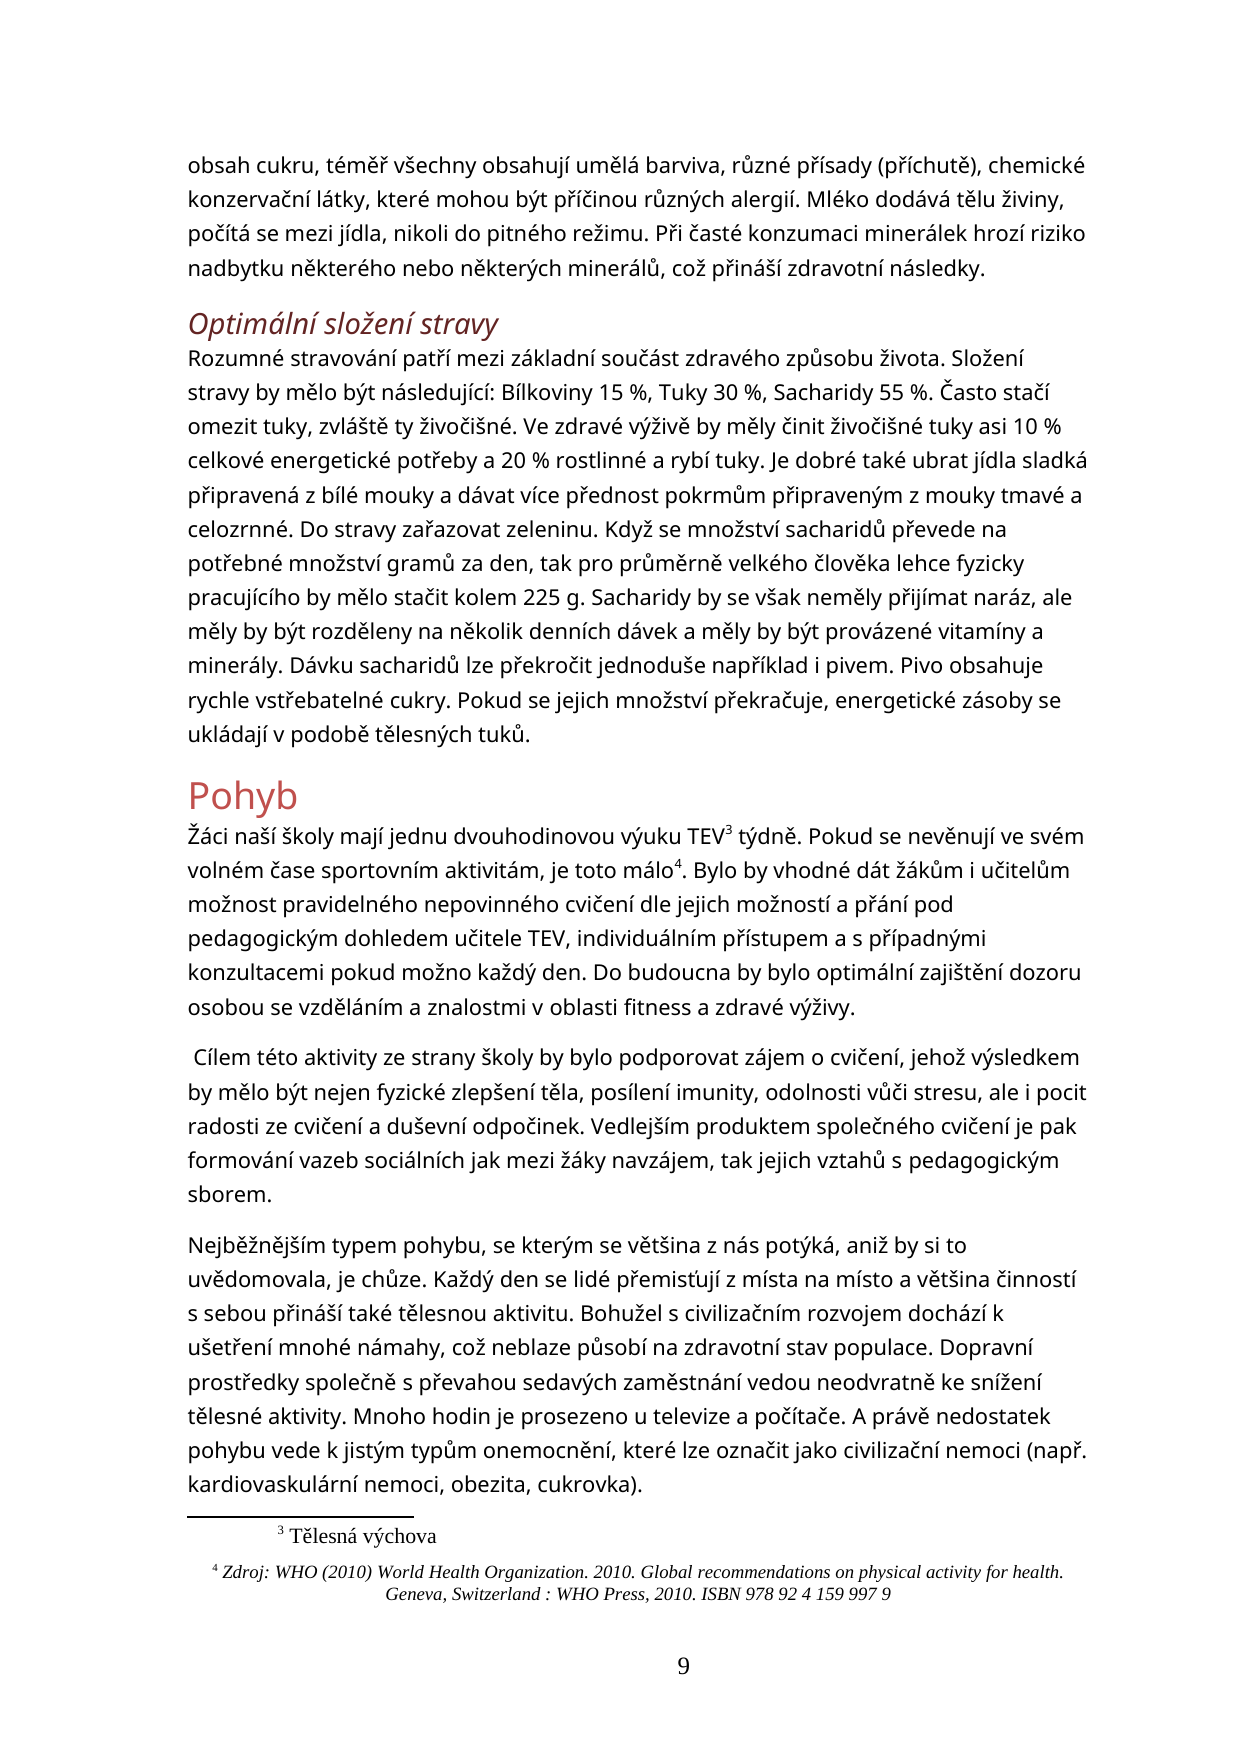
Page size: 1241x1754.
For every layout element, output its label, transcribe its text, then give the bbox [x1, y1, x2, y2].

subtitle Optimální složení stravy [187, 303, 1090, 343]
text Cílem této aktivity ze strany školy by bylo podporovat zájem o cvičení, jehož výsledkem by mělo být nejen fyzické zlepšení těla, posílení imunity, odolnosti vůči stresu, ale i pocit radosti ze cvičení a duševní odpočinek. Vedlejším produktem společného cvičení je pak formování vazeb sociálních jak mezi žáky navzájem, tak jejich vztahů s pedagogickým sborem. [187, 1042, 1090, 1209]
text Nejběžnějším typem pohybu, se kterým se většina z nás potýká, aniž by si to uvědomovala, je chůze. Každý den se lidé přemisťují z místa na místo a většina činností s sebou přináší také tělesnou aktivitu. Bohužel s civilizačním rozvojem dochází k ušetření mnohé námahy, což neblaze působí na zdravotní stav populace. Dopravní prostředky společně s převahou sedavých zaměstnání vedou neodvratně ke snížení tělesné aktivity. Mnoho hodin je prosezeno u televize a počítače. A právě nedostatek pohybu vede k jistým typům onemocnění, které lze označit jako civilizační nemoci (např. kardiovaskulární nemoci, obezita, cukrovka). [187, 1230, 1090, 1499]
text Žáci naší školy mají jednu dvouhodinovou výuku TEV týdně. Pokud se nevěnují ve svém volném čase sportovním aktivitám, je toto málo. Bylo by vhodné dát žákům i učitelům možnost pravidelného nepovinného cvičení dle jejich možností a přání pod pedagogickým dohledem učitele TEV, individuálním přístupem a s případnými konzultacemi pokud možno každý den. Do budoucna by bylo optimální zajištění dozoru osobou se vzděláním a znalostmi v oblasti fitness a zdravé výživy. [187, 821, 1090, 1021]
text Rozumné stravování patří mezi základní součást zdravého způsobu života. Složení stravy by mělo být následující: Bílkoviny 15 %, Tuky 30 %, Sacharidy 55 %. Často stačí omezit tuky, zvláště ty živočišné. Ve zdravé výživě by měly činit živočišné tuky asi 10 % celkové energetické potřeby a 20 % rostlinné a rybí tuky. Je dobré také ubrat jídla sladká připravená z bílé mouky a dávat více přednost pokrmům připraveným z mouky tmavé a celozrnné. Do stravy zařazovat zeleninu. Když se množství sacharidů převede na potřebné množství gramů za den, tak pro průměrně velkého člověka lehce fyzicky pracujícího by mělo stačit kolem 225 g. Sacharidy by se však neměly přijímat naráz, ale měly by být rozděleny na několik denních dávek a měly by být provázené vitamíny a minerály. Dávku sacharidů lze překročit jednoduše například i pivem. Pivo obsahuje rychle vstřebatelné cukry. Pokud se jejich množství překračuje, energetické zásoby se ukládají v podobě tělesných tuků. [187, 343, 1090, 749]
subtitle Pohyb [187, 770, 1090, 821]
